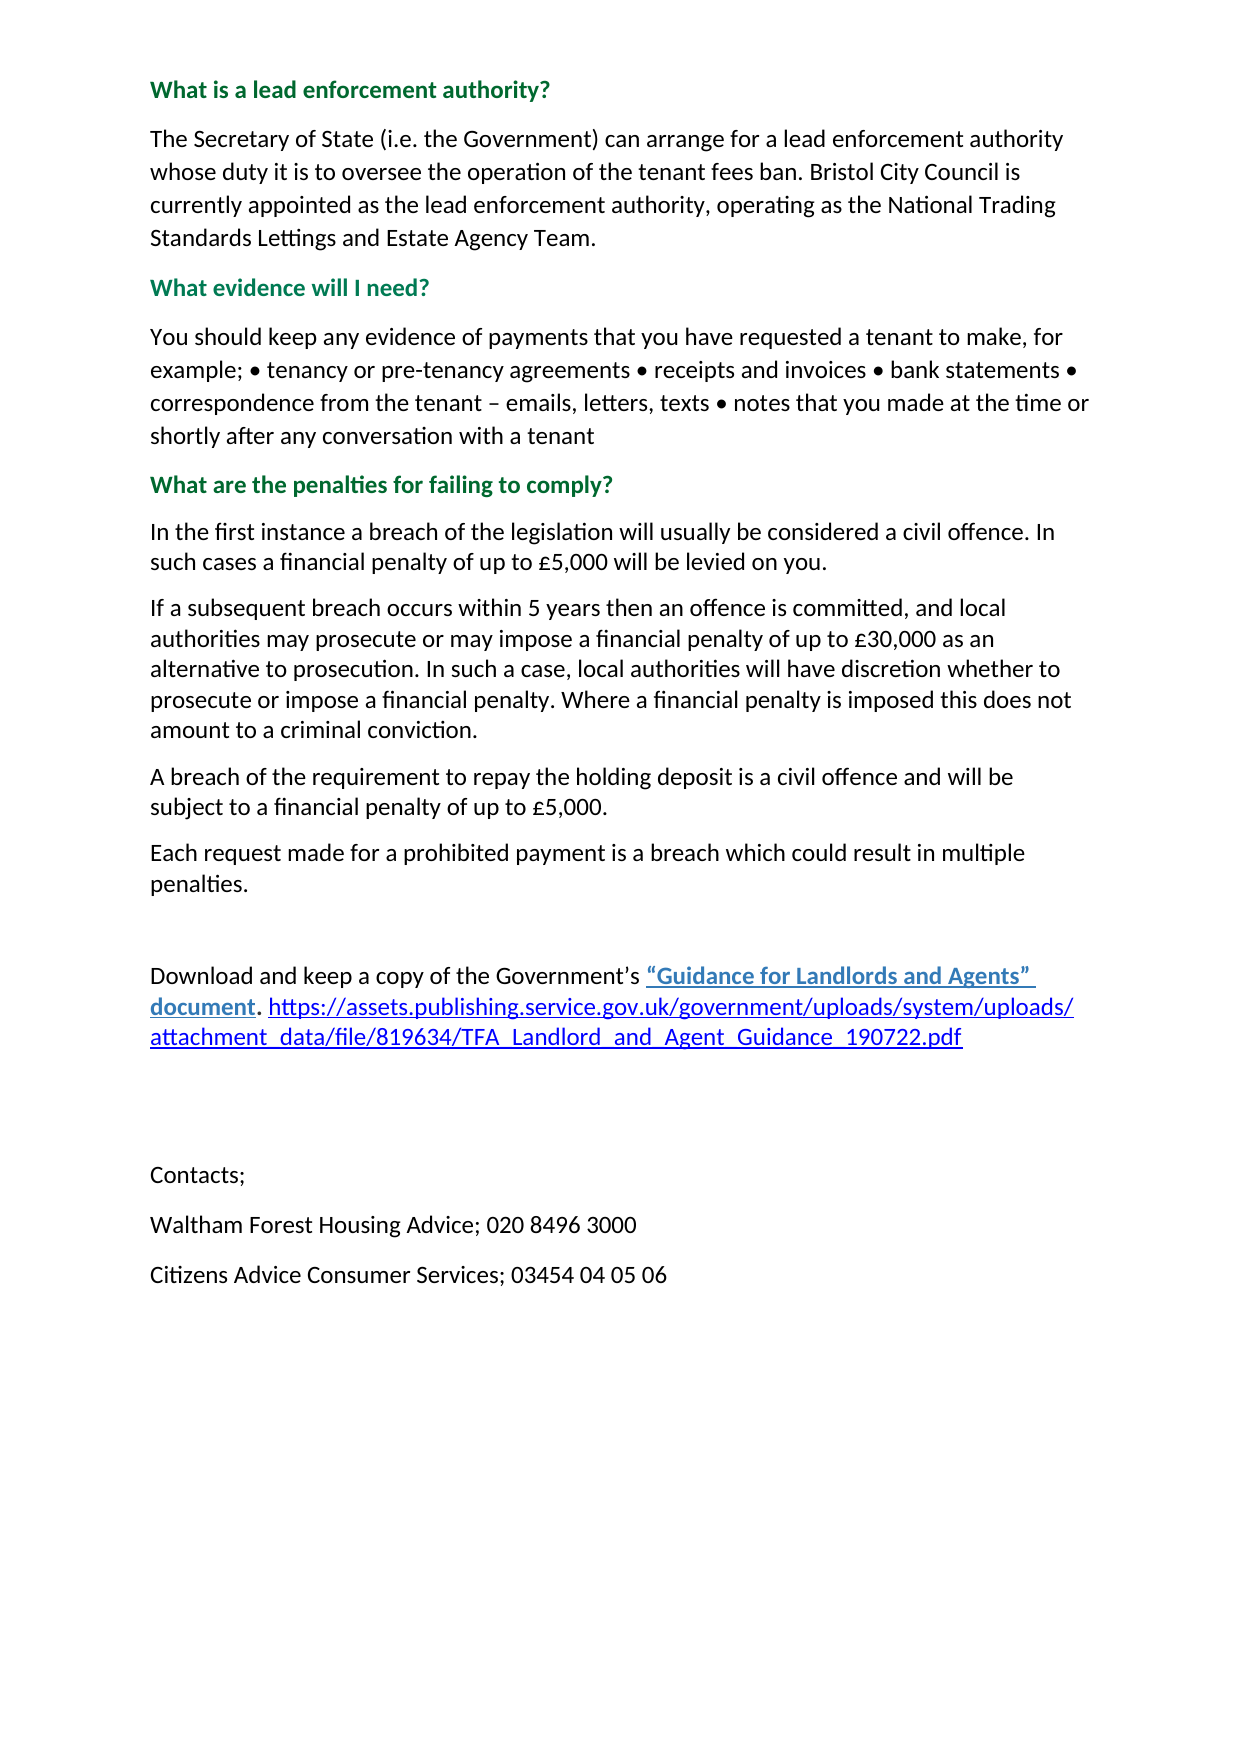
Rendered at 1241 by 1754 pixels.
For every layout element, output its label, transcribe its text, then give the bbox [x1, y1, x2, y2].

text You should keep any evidence of payments that you have requested a tenant to make, for example; • tenancy or pre-tenancy agreements • receipts and invoices • bank statements • correspondence from the tenant – emails, letters, texts • notes that you made at the time or shortly after any conversation with a tenant [150, 321, 1090, 451]
text In the first instance a breach of the legislation will usually be considered a civil offence. In such cases a financial penalty of up to £5,000 will be levied on you. [150, 516, 1090, 577]
text If a subsequent breach occurs within 5 years then an offence is committed, and local authorities may prosecute or may impose a financial penalty of up to £30,000 as an alternative to prosecution. In such a case, local authorities will have discretion whether to prosecute or impose a financial penalty. Where a financial penalty is imposed this does not amount to a criminal conviction. [150, 592, 1090, 745]
text What evidence will I need? [150, 272, 1090, 302]
text A breach of the requirement to repay the holding deposit is a civil offence and will be subject to a financial penalty of up to £5,000. [150, 761, 1090, 822]
text Each request made for a prohibited payment is a breach which could result in multiple penalties. [150, 837, 1090, 898]
text Contacts; [150, 1160, 1090, 1190]
text What are the penalties for failing to comply? [150, 470, 1090, 500]
text Citizens Advice Consumer Services; 03454 04 05 06 [150, 1259, 1090, 1289]
text What is a lead enforcement authority? [150, 74, 1090, 104]
text The Secretary of State (i.e. the Government) can arrange for a lead enforcement authority whose duty it is to oversee the operation of the tenant fees ban. Bristol City Council is currently appointed as the lead enforcement authority, operating as the National Trading Standards Lettings and Estate Agency Team. [150, 123, 1090, 253]
text Download and keep a copy of the Government’s “Guidance for Landlords and Agents” document. https://assets.publishing.service.gov.uk/government/uploads/system/uploads/attachment_data/file/819634/TFA_Landlord_and_Agent_Guidance_190722.pdf [150, 960, 1090, 1052]
text Waltham Forest Housing Advice; 020 8496 3000 [150, 1209, 1090, 1240]
